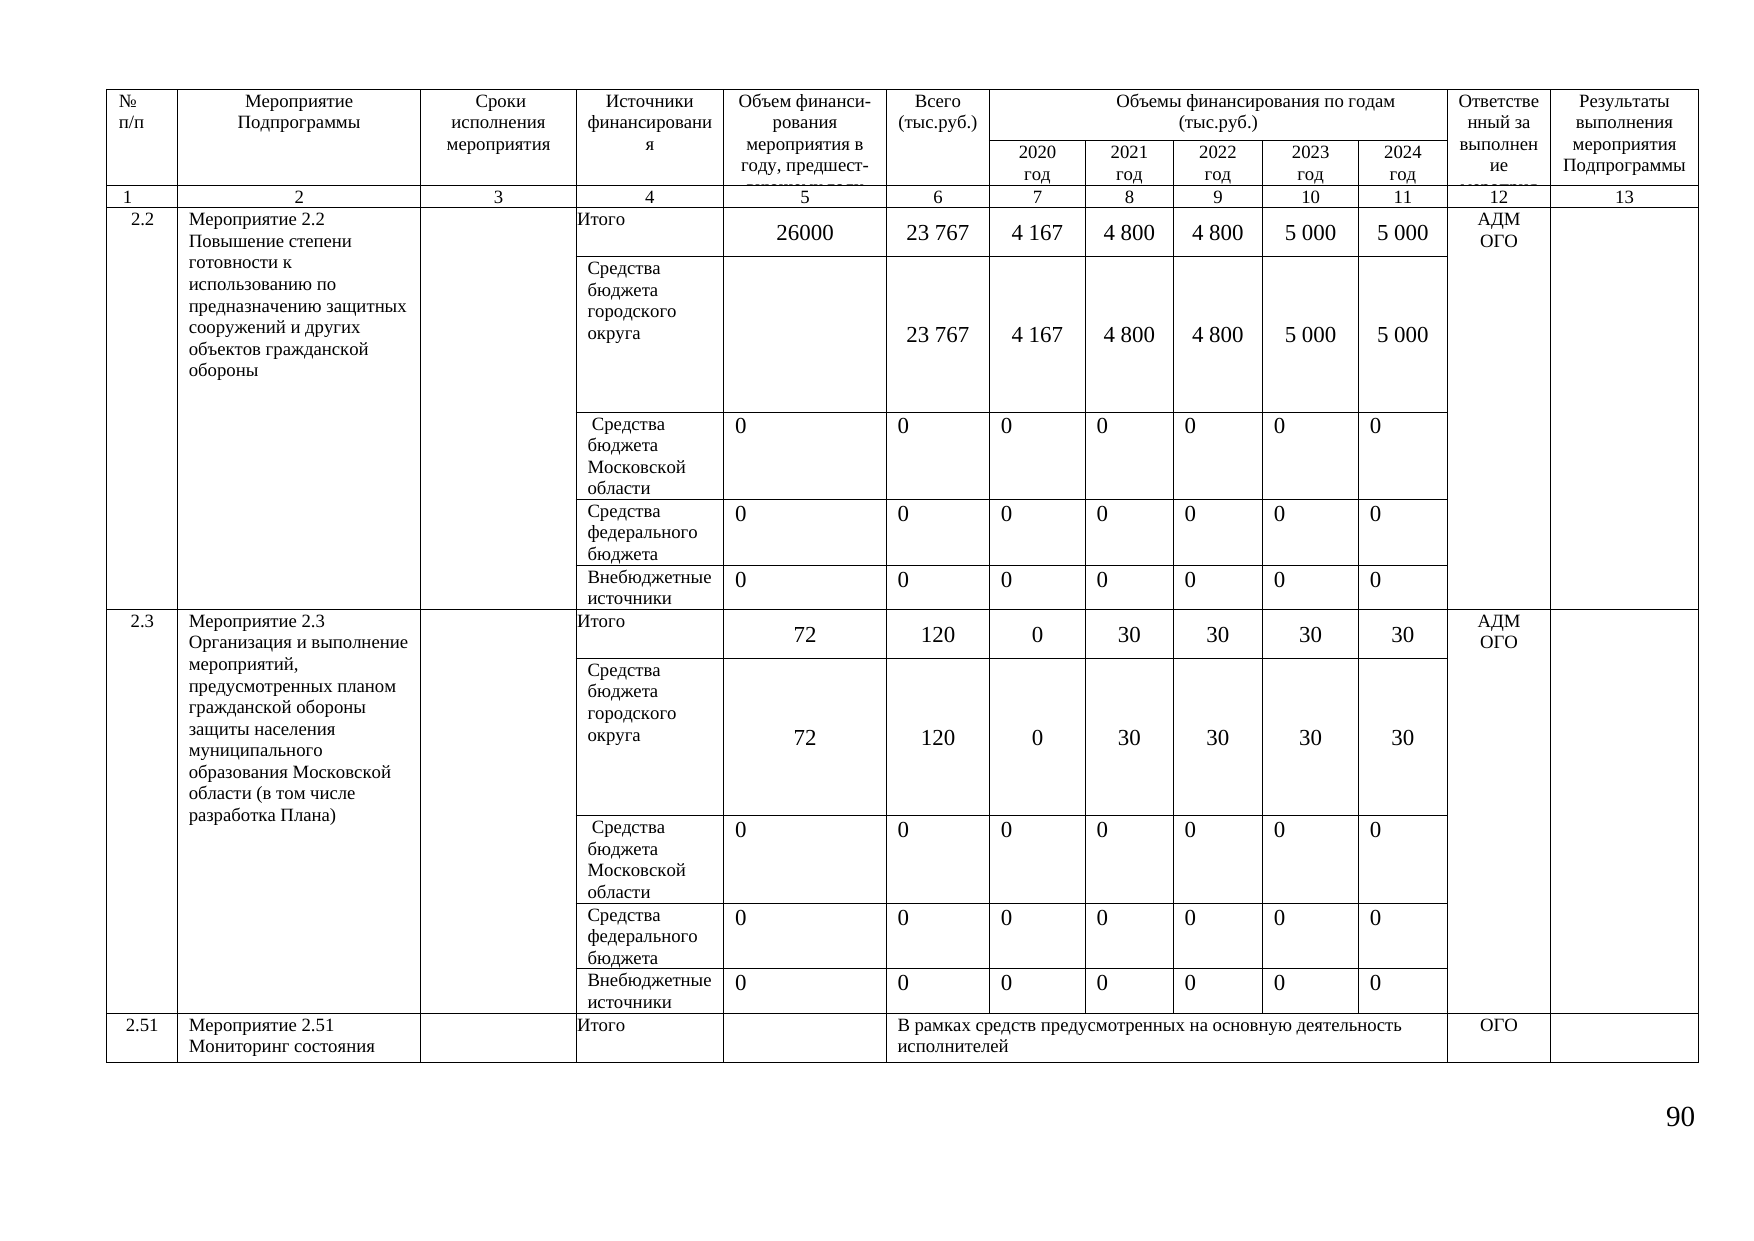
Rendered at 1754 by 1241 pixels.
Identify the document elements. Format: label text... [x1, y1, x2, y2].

table_cell [724, 257, 886, 412]
table_cell 5 000 [1359, 257, 1447, 412]
table_cell 5 000 [1263, 208, 1358, 256]
table_cell 2020 год [990, 141, 1085, 184]
table_cell [421, 610, 576, 1012]
table_cell 2.2 [107, 208, 177, 609]
table_cell 0 [1263, 904, 1358, 968]
table_cell 3 [421, 186, 576, 207]
table_cell 0 [990, 500, 1085, 564]
table_header Всего (тыс.руб.) [887, 90, 989, 184]
table_cell 120 [887, 610, 989, 658]
table_cell 2 [178, 186, 420, 207]
table_cell 0 [1086, 969, 1173, 1012]
table_cell 30 [1359, 659, 1447, 815]
table_cell 1 [107, 186, 177, 207]
table_cell 4 800 [1086, 257, 1173, 412]
table_cell 0 [1263, 413, 1358, 499]
table_cell 0 [887, 969, 989, 1012]
table_cell 30 [1174, 610, 1262, 658]
table_cell [421, 208, 576, 609]
table_cell 0 [1359, 969, 1447, 1012]
table_cell 11 [1359, 186, 1447, 207]
table_cell 0 [1174, 969, 1262, 1012]
table_cell Средства федерального бюджета [577, 904, 723, 968]
table_cell 4 800 [1174, 208, 1262, 256]
table_cell 0 [990, 413, 1085, 499]
table_cell [1551, 610, 1698, 1012]
table_cell АДМ ОГО [1448, 610, 1550, 1012]
table_cell Итого [577, 208, 723, 256]
table_cell Итого [577, 1014, 723, 1062]
table_cell 2021 год [1086, 141, 1173, 184]
table_cell 2023 год [1263, 141, 1358, 184]
table_cell Средства бюджета городского округа [577, 257, 723, 412]
table_cell 0 [1359, 816, 1447, 902]
table_cell Внебюджетные источники [577, 969, 723, 1012]
table_cell 0 [1359, 904, 1447, 968]
table_cell 0 [1359, 500, 1447, 564]
table_cell 2022 год [1174, 141, 1262, 184]
table_cell 6 [887, 186, 989, 207]
table_cell 0 [724, 500, 886, 564]
table_cell 8 [1086, 186, 1173, 207]
table_cell 4 167 [990, 257, 1085, 412]
table_cell 2.51 [107, 1014, 177, 1062]
table_cell 0 [724, 566, 886, 609]
table_cell [421, 1014, 576, 1062]
table_cell Мероприятие 2.2 Повышение степени готовности к использованию по предназначению защитных сооружений и других объектов гражданской обороны [178, 208, 420, 609]
table_cell 72 [724, 610, 886, 658]
table_cell 12 [1448, 186, 1550, 207]
table_header Объем финанси-рования мероприятия в году, предшест- вующему году начала реализации муниципальной программы (тыс.руб.) [724, 90, 886, 184]
table_cell 0 [724, 904, 886, 968]
table_cell 0 [1086, 566, 1173, 609]
table_cell 0 [1174, 413, 1262, 499]
table_header Объемы финансирования по годам (тыс.руб.) [990, 90, 1447, 140]
table_cell 4 167 [990, 208, 1085, 256]
table_cell ОГО [1448, 1014, 1550, 1062]
table_cell 0 [1263, 816, 1358, 902]
table_cell 0 [990, 566, 1085, 609]
table_cell 23 767 [887, 208, 989, 256]
table_cell В рамках средств предусмотренных на основную деятельность исполнителей [887, 1014, 1447, 1062]
table_cell 0 [990, 969, 1085, 1012]
table_cell Итого [577, 610, 723, 658]
table_cell 0 [887, 566, 989, 609]
table_cell 30 [1086, 610, 1173, 658]
table_cell 13 [1551, 186, 1698, 207]
table_cell 4 800 [1174, 257, 1262, 412]
table_cell Средства федерального бюджета [577, 500, 723, 564]
table_cell 0 [990, 816, 1085, 902]
table_cell 0 [1263, 500, 1358, 564]
table_cell 5 000 [1359, 208, 1447, 256]
table_cell 4 [577, 186, 723, 207]
table_cell 30 [1086, 659, 1173, 815]
table_cell [1551, 208, 1698, 609]
table_header Ответственный за выполнение мероприятия Подпрограммы [1448, 90, 1550, 184]
table_cell 30 [1174, 659, 1262, 815]
table_cell 0 [990, 904, 1085, 968]
table_cell 72 [724, 659, 886, 815]
table_cell [1551, 1014, 1698, 1062]
table_cell 0 [1359, 566, 1447, 609]
table_cell 0 [1174, 816, 1262, 902]
table_cell АДМ ОГО [1448, 208, 1550, 609]
table_header Результаты выполнения мероприятия Подпрограммы [1551, 90, 1698, 184]
table_cell Средства бюджета городского округа [577, 659, 723, 815]
table_cell 30 [1359, 610, 1447, 658]
table_cell 0 [990, 610, 1085, 658]
table_cell 0 [887, 500, 989, 564]
table_cell Внебюджетные источники [577, 566, 723, 609]
table_header № п/п [107, 90, 177, 184]
table_cell 120 [887, 659, 989, 815]
table_cell 0 [724, 969, 886, 1012]
table_cell 0 [1359, 413, 1447, 499]
table_cell 0 [1174, 904, 1262, 968]
table_cell 5 [724, 186, 886, 207]
table_cell 0 [1086, 500, 1173, 564]
table_cell 4 800 [1086, 208, 1173, 256]
table_cell 30 [1263, 610, 1358, 658]
table_cell 0 [1174, 500, 1262, 564]
table_header Сроки исполнения мероприятия [421, 90, 576, 184]
table_cell 0 [887, 413, 989, 499]
table_cell Средства бюджета Московской области [577, 816, 723, 902]
table_cell 10 [1263, 186, 1358, 207]
table_cell [724, 1014, 886, 1062]
table_cell 0 [1263, 969, 1358, 1012]
table_cell 0 [1086, 816, 1173, 902]
table_cell 0 [1086, 904, 1173, 968]
table_cell 0 [1174, 566, 1262, 609]
table_cell 0 [887, 816, 989, 902]
table_cell 0 [990, 659, 1085, 815]
table_cell 5 000 [1263, 257, 1358, 412]
table_cell 2024 год [1359, 141, 1447, 184]
table_cell 26000 [724, 208, 886, 256]
table_cell 0 [724, 816, 886, 902]
table_cell 0 [1263, 566, 1358, 609]
table_cell 0 [1086, 413, 1173, 499]
table_cell Мероприятие 2.3 Организация и выполнение мероприятий, предусмотренных планом гражданской обороны защиты населения муниципального образования Московской области (в том числе разработка Плана) [178, 610, 420, 1012]
table_header Источники финансирования [577, 90, 723, 184]
table_header Мероприятие Подпрограммы [178, 90, 420, 184]
table_cell Мероприятие 2.51 Мониторинг состояния имеющегося фонда ЗСГО [178, 1014, 420, 1062]
table_cell 30 [1263, 659, 1358, 815]
table_cell 23 767 [887, 257, 989, 412]
table_cell Средства бюджета Московской области [577, 413, 723, 499]
table_cell 0 [887, 904, 989, 968]
table_cell 7 [990, 186, 1085, 207]
table_cell 2.3 [107, 610, 177, 1012]
table_cell 9 [1174, 186, 1262, 207]
table_cell 0 [724, 413, 886, 499]
